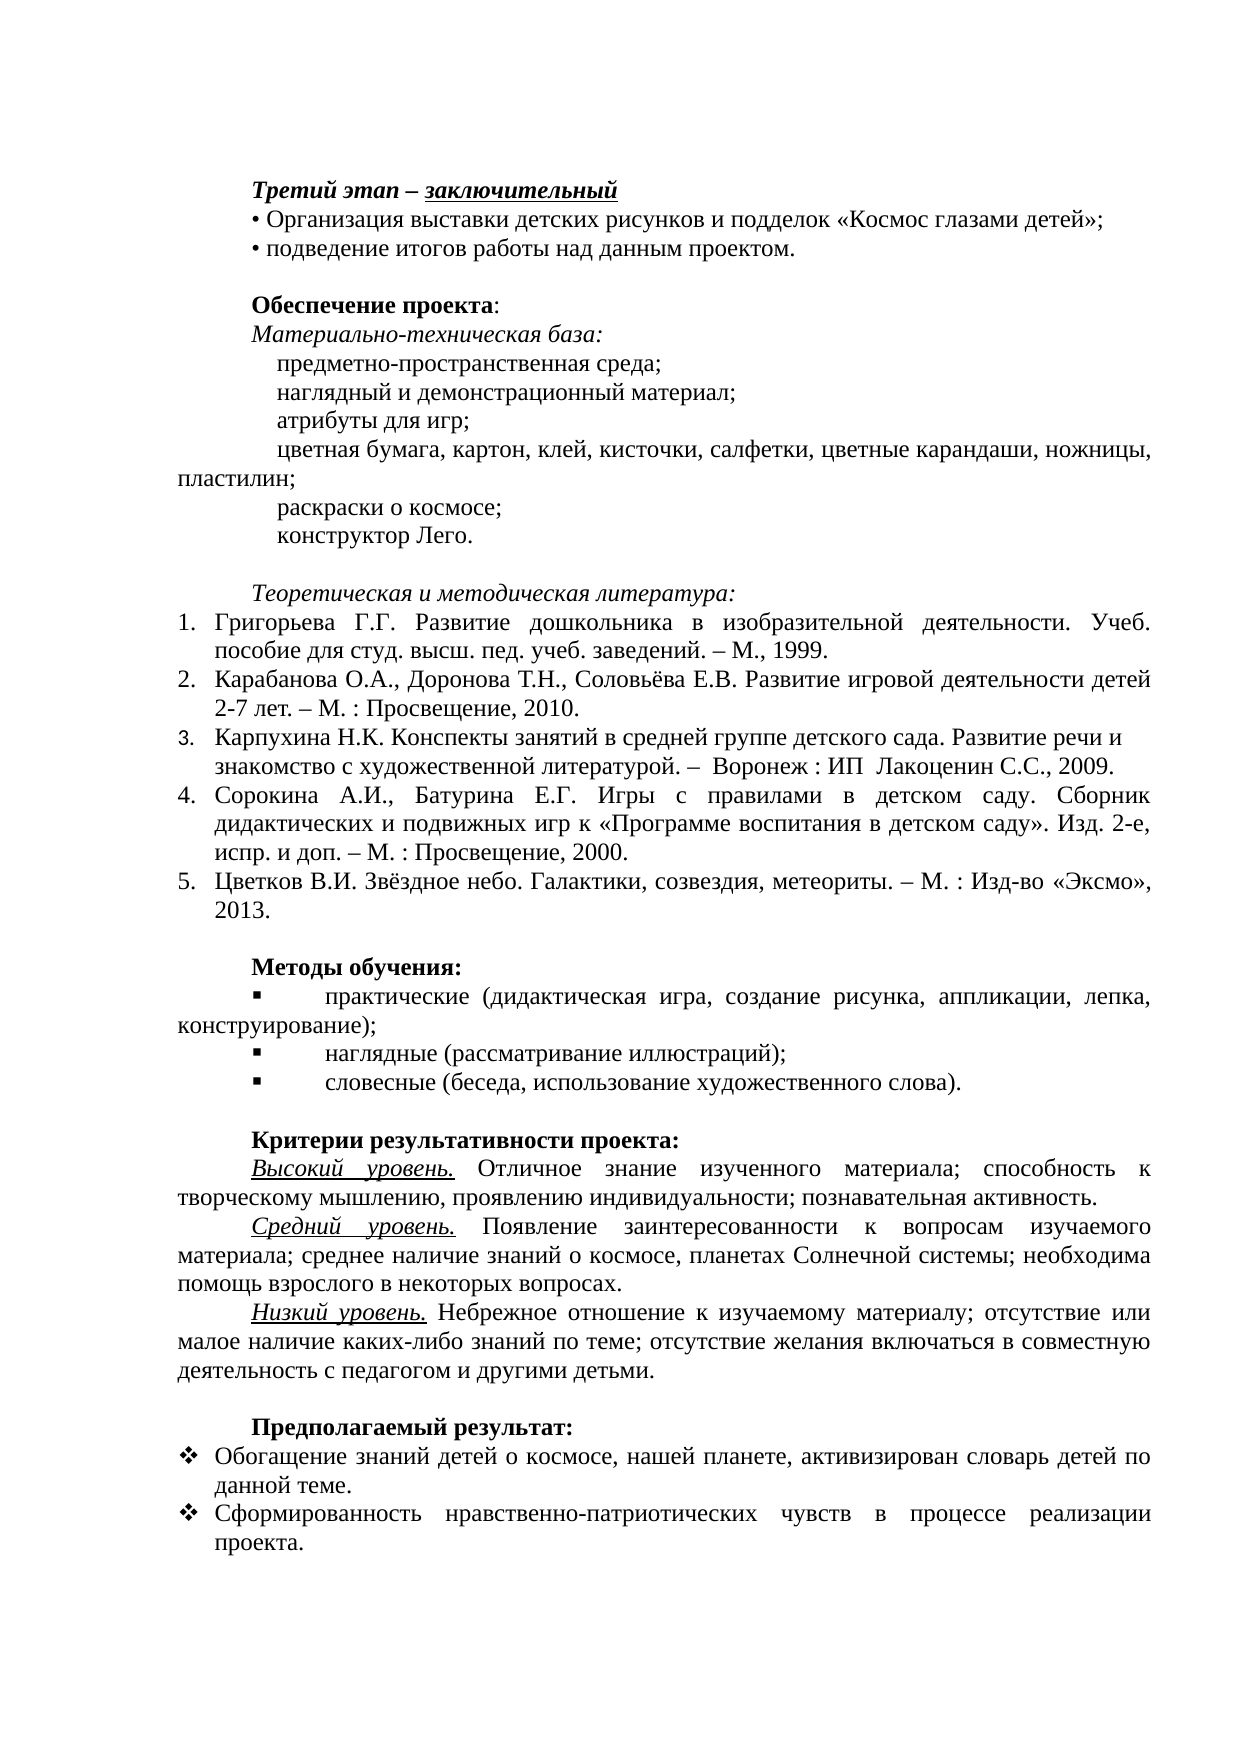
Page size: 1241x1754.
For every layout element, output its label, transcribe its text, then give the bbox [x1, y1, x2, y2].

text  цветная бумага, картон, клей, кисточки, салфетки, цветные карандаши, ножницы, пластилин; [177, 434, 1152, 492]
text Обеспечение проекта: [177, 291, 1152, 319]
text  наглядный и демонстрационный материал; [177, 377, 1152, 406]
text Средний уровень. Появление заинтересованности к вопросам изучаемого материала; среднее наличие знаний о космосе, планетах Солнечной системы; необходима помощь взрослого в некоторых вопросах. [177, 1211, 1152, 1297]
text  атрибуты для игр; [177, 406, 1152, 434]
list наглядные (рассматривание иллюстраций); [177, 1038, 1152, 1067]
text  предметно-пространственная среда; [177, 348, 1152, 377]
list Обогащение знаний детей о космосе, нашей планете, активизирован словарь детей по данной теме. [177, 1441, 1152, 1498]
text Методы обучения: [177, 952, 1152, 981]
text • Организация выставки детских рисунков и подделок «Космос глазами детей»; [177, 204, 1152, 233]
text Предполагаемый результат: [177, 1412, 1152, 1441]
list Цветков В.И. Звёздное небо. Галактики, созвездия, метеориты. – М. : Изд-во «Эксмо», 2013. [177, 866, 1152, 923]
text  конструктор Лего. [177, 521, 1152, 549]
text Высокий уровень. Отличное знание изученного материала; способность к творческому мышлению, проявлению индивидуальности; познавательная активность. [177, 1153, 1152, 1211]
text Критерии результативности проекта: [177, 1125, 1152, 1153]
list практические (дидактическая игра, создание рисунка, аппликации, лепка, конструирование); [177, 981, 1152, 1038]
list Сформированность нравственно-патриотических чувств в процессе реализации проекта. [177, 1498, 1152, 1556]
list Карпухина Н.К. Конспекты занятий в средней группе детского сада. Развитие речи и знакомство с художественной литературой. – Воронеж : ИП Лакоценин С.С., 2009. [177, 722, 1152, 780]
text Теоретическая и методическая литература: [177, 578, 1152, 607]
list Сорокина А.И., Батурина Е.Г. Игры с правилами в детском саду. Сборник дидактических и подвижных игр к «Программе воспитания в детском саду». Изд. 2-е, испр. и доп. – М. : Просвещение, 2000. [177, 780, 1152, 866]
text • подведение итогов работы над данным проектом. [177, 233, 1152, 262]
list Карабанова О.А., Доронова Т.Н., Соловьёва Е.В. Развитие игровой деятельности детей 2-7 лет. – М. : Просвещение, 2010. [177, 664, 1152, 722]
text Материально-техническая база: [177, 319, 1152, 348]
text Третий этап – заключительный [177, 176, 1152, 204]
text Низкий уровень. Небрежное отношение к изучаемому материалу; отсутствие или малое наличие каких-либо знаний по теме; отсутствие желания включаться в совместную деятельность с педагогом и другими детьми. [177, 1297, 1152, 1383]
list словесные (беседа, использование художественного слова). [177, 1067, 1152, 1096]
list Григорьева Г.Г. Развитие дошкольника в изобразительной деятельности. Учеб. пособие для студ. высш. пед. учеб. заведений. – М., 1999. [177, 607, 1152, 664]
text  раскраски о космосе; [177, 492, 1152, 521]
